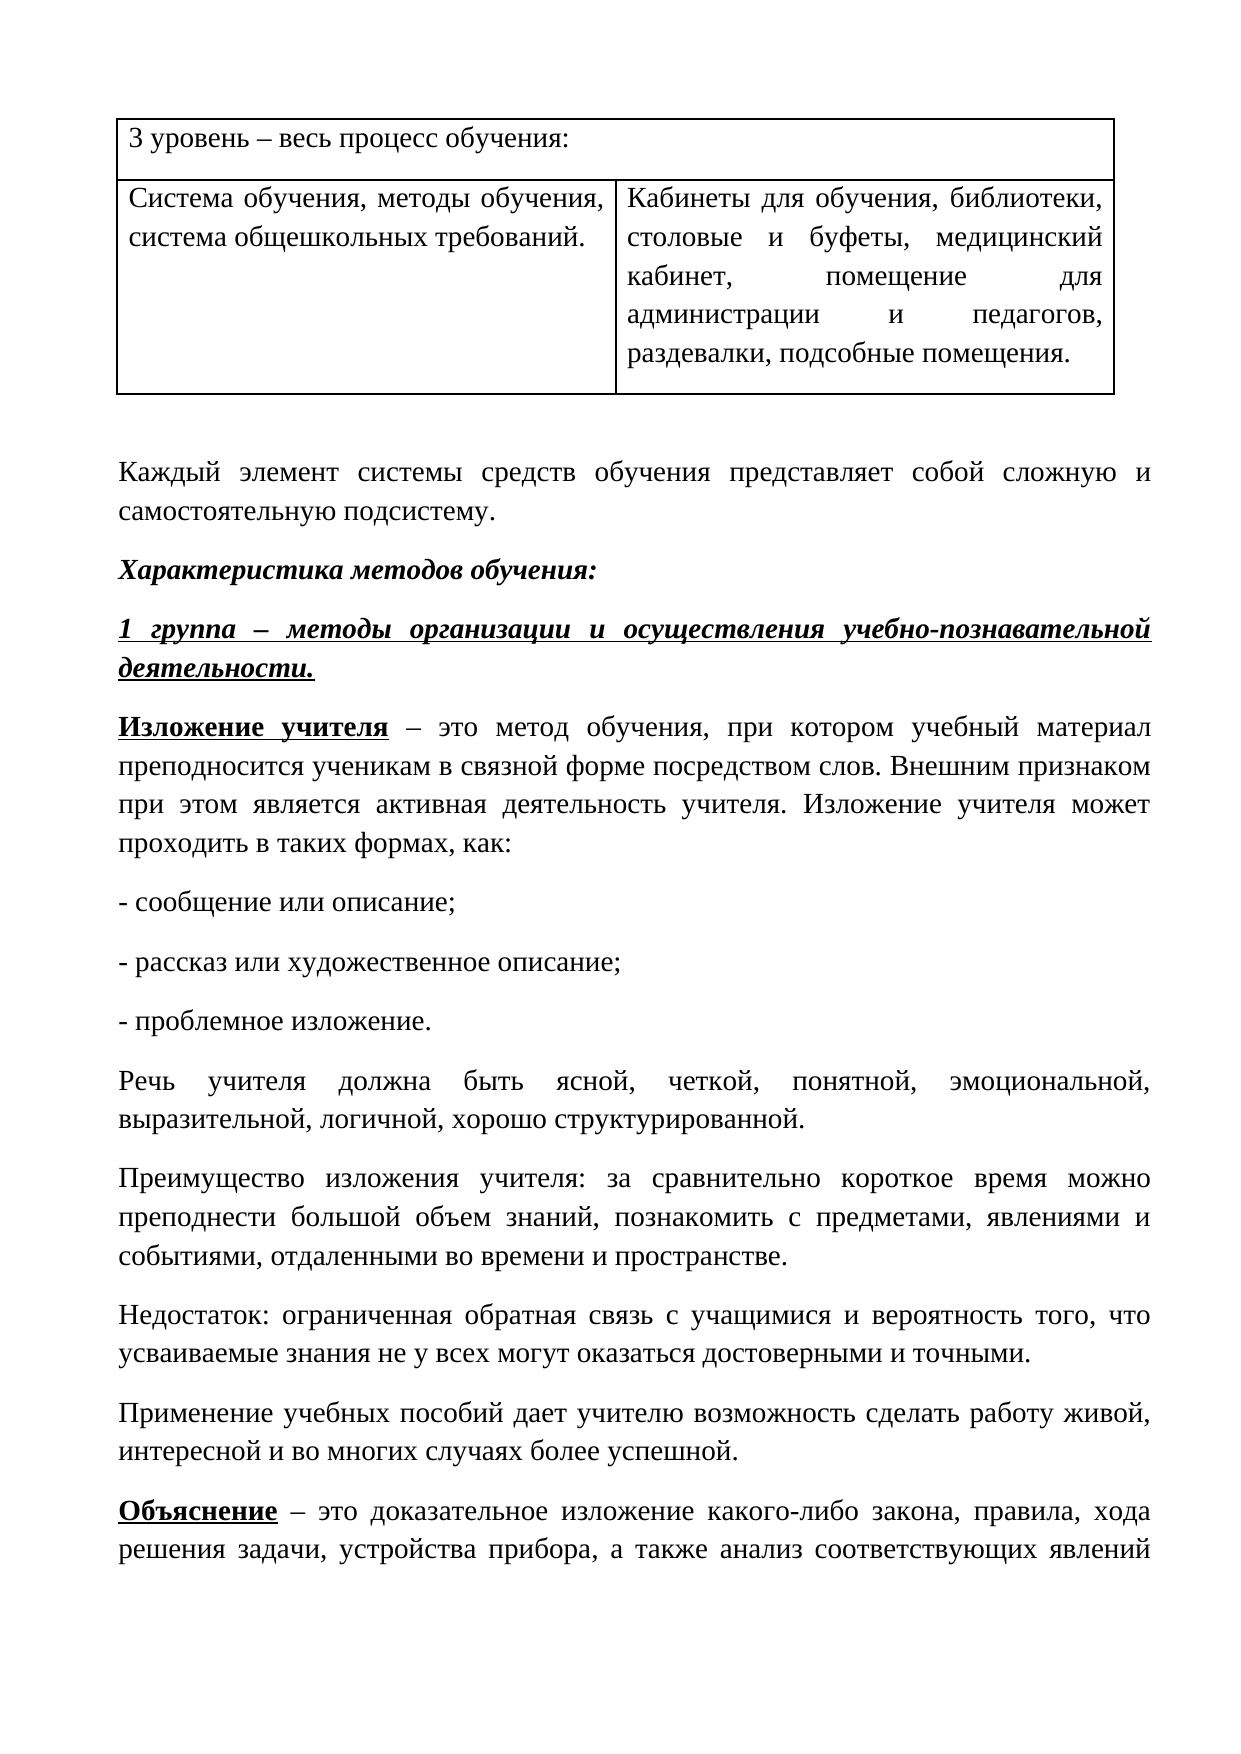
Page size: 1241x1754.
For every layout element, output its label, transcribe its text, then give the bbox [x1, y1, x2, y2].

text Речь учителя должна быть ясной, четкой, понятной, эмоциональной, выразительной, логичной, хорошо структурированной. [118, 1063, 1152, 1135]
text Каждый элемент системы средств обучения представляет собой сложную и самостоятельную подсистему. [118, 454, 1152, 526]
text Применение учебных пособий дает учителю возможность сделать работу живой, интересной и во многих случаях более успешной. [118, 1395, 1152, 1467]
text Преимущество изложения учителя: за сравнительно короткое время можно преподнести большой объем знаний, познакомить с предметами, явлениями и событиями, отдаленными во времени и пространстве. [118, 1161, 1152, 1271]
text Недостаток: ограниченная обратная связь с учащимися и вероятность того, что усваиваемые знания не у всех могут оказаться достоверными и точными. [118, 1297, 1152, 1369]
text Характеристика методов обучения: [118, 552, 1152, 586]
text 1 группа – методы организации и осуществления учебно-познавательной деятельности. [118, 612, 1152, 641]
text Изложение учителя – это метод обучения, при котором учебный материал преподносится ученикам в связной форме посредством слов. Внешним признаком при этом является активная деятельность учителя. Изложение учителя может проходить в таких формах, как: [118, 709, 1152, 859]
table_cell Система обучения, методы обучения, система общешкольных требований. [118, 181, 615, 393]
table_cell Кабинеты для обучения, библиотеки, столовые и буфеты, медицинский кабинет, помещение для администрации и педагогов, раздевалки, подсобные помещения. [617, 181, 1113, 393]
text - сообщение или описание; [118, 884, 1152, 918]
text 1 группа – методы организации и осуществления учебно-познавательной деятельности. [118, 642, 1152, 684]
text - рассказ или художественное описание; [118, 944, 1152, 977]
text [118, 1493, 1152, 1565]
text - проблемное изложение. [118, 1003, 1152, 1037]
table_cell 3 уровень – весь процесс обучения: [118, 120, 1113, 178]
